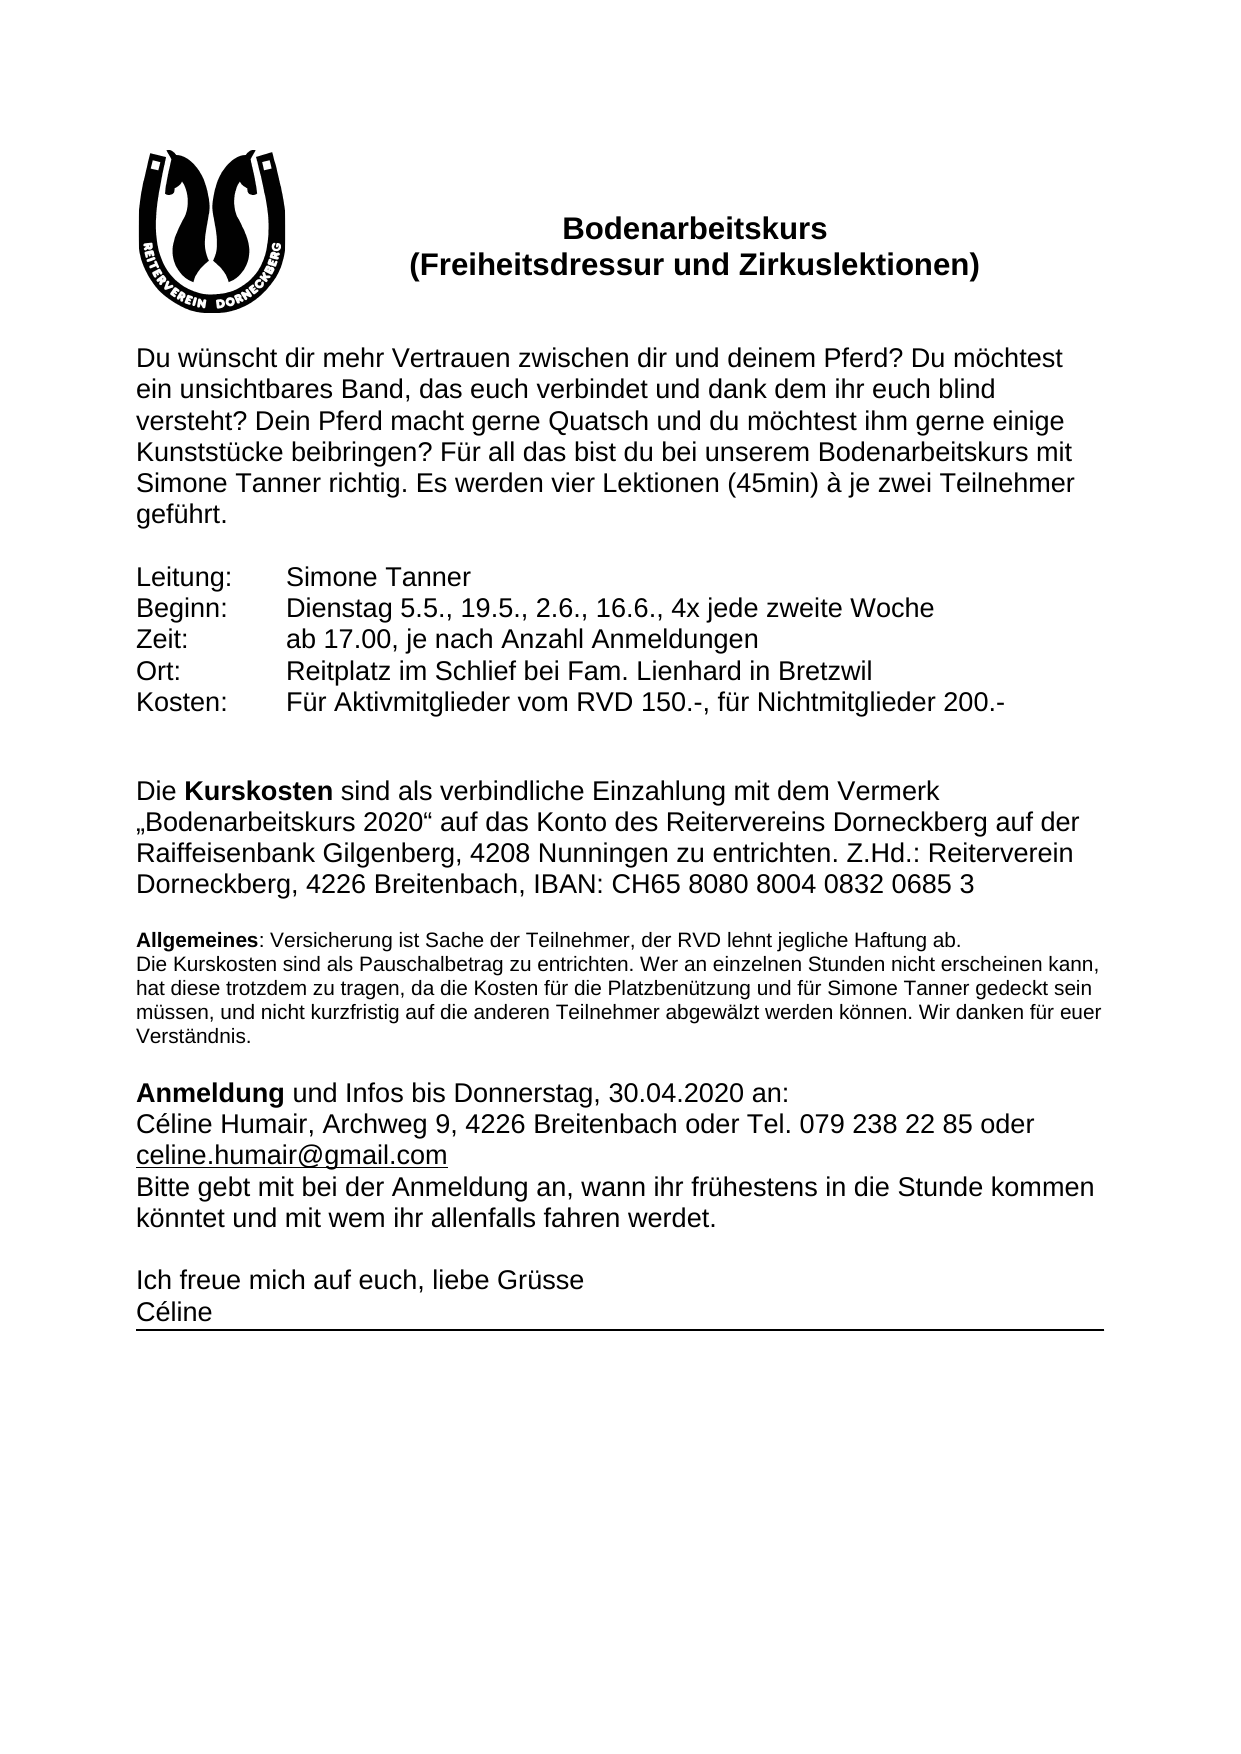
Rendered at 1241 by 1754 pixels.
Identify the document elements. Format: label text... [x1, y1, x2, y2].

text Du wünscht dir mehr Vertrauen zwischen dir und deinem Pferd? Du möchtest ein unsichtbares Band, das euch verbindet und dank dem ihr euch blind versteht? Dein Pferd macht gerne Quatsch und du möchtest ihm gerne einige Kunststücke beibringen? Für all das bist du bei unserem Bodenarbeitskurs mit Simone Tanner richtig. Es werden vier Lektionen (45min) à je zwei Teilnehmer geführt. [136, 342, 1104, 529]
text Bodenarbeitskurs [286, 210, 1104, 246]
text Leitung: Simone Tanner [136, 561, 1104, 592]
text Ich freue mich auf euch, liebe Grüsse [136, 1264, 1104, 1296]
text (Freiheitsdressur und Zirkuslektionen) [286, 246, 1104, 282]
picture [138, 150, 286, 313]
text Die Kurskosten sind als Pauschalbetrag zu entrichten. Wer an einzelnen Stunden nicht erscheinen kann, hat diese trotzdem zu tragen, da die Kosten für die Platzbenützung und für Simone Tanner gedeckt sein müssen, und nicht kurzfristig auf die anderen Teilnehmer abgewälzt werden können. Wir danken für euer Verständnis. [136, 952, 1104, 1048]
text Beginn: Dienstag 5.5., 19.5., 2.6., 16.6., 4x jede zweite Woche [136, 592, 1104, 623]
text Céline [136, 1296, 1104, 1329]
text Kosten: Für Aktivmitglieder vom RVD 150.-, für Nichtmitglieder 200.- [136, 686, 1104, 717]
text Bitte gebt mit bei der Anmeldung an, wann ihr frühestens in die Stunde kommen könntet und mit wem ihr allenfalls fahren werdet. [136, 1171, 1104, 1233]
text Die Kurskosten sind als verbindliche Einzahlung mit dem Vermerk „Bodenarbeitskurs 2020“ auf das Konto des Reitervereins Dorneckberg auf der Raiffeisenbank Gilgenberg, 4208 Nunningen zu entrichten. Z.Hd.: Reiterverein Dorneckberg, 4226 Breitenbach, IBAN: CH65 8080 8004 0832 0685 3 [136, 774, 1104, 899]
text Allgemeines: Versicherung ist Sache der Teilnehmer, der RVD lehnt jegliche Haftung ab. [136, 928, 1104, 952]
text Ort: Reitplatz im Schlief bei Fam. Lienhard in Bretzwil [136, 654, 1104, 686]
text Céline Humair, Archweg 9, 4226 Breitenbach oder Tel. 079 238 22 85 oder celine.humair@gmail.com [136, 1108, 1104, 1171]
text Zeit: ab 17.00, je nach Anzahl Anmeldungen [136, 623, 1104, 654]
text Anmeldung und Infos bis Donnerstag, 30.04.2020 an: [136, 1077, 1104, 1108]
